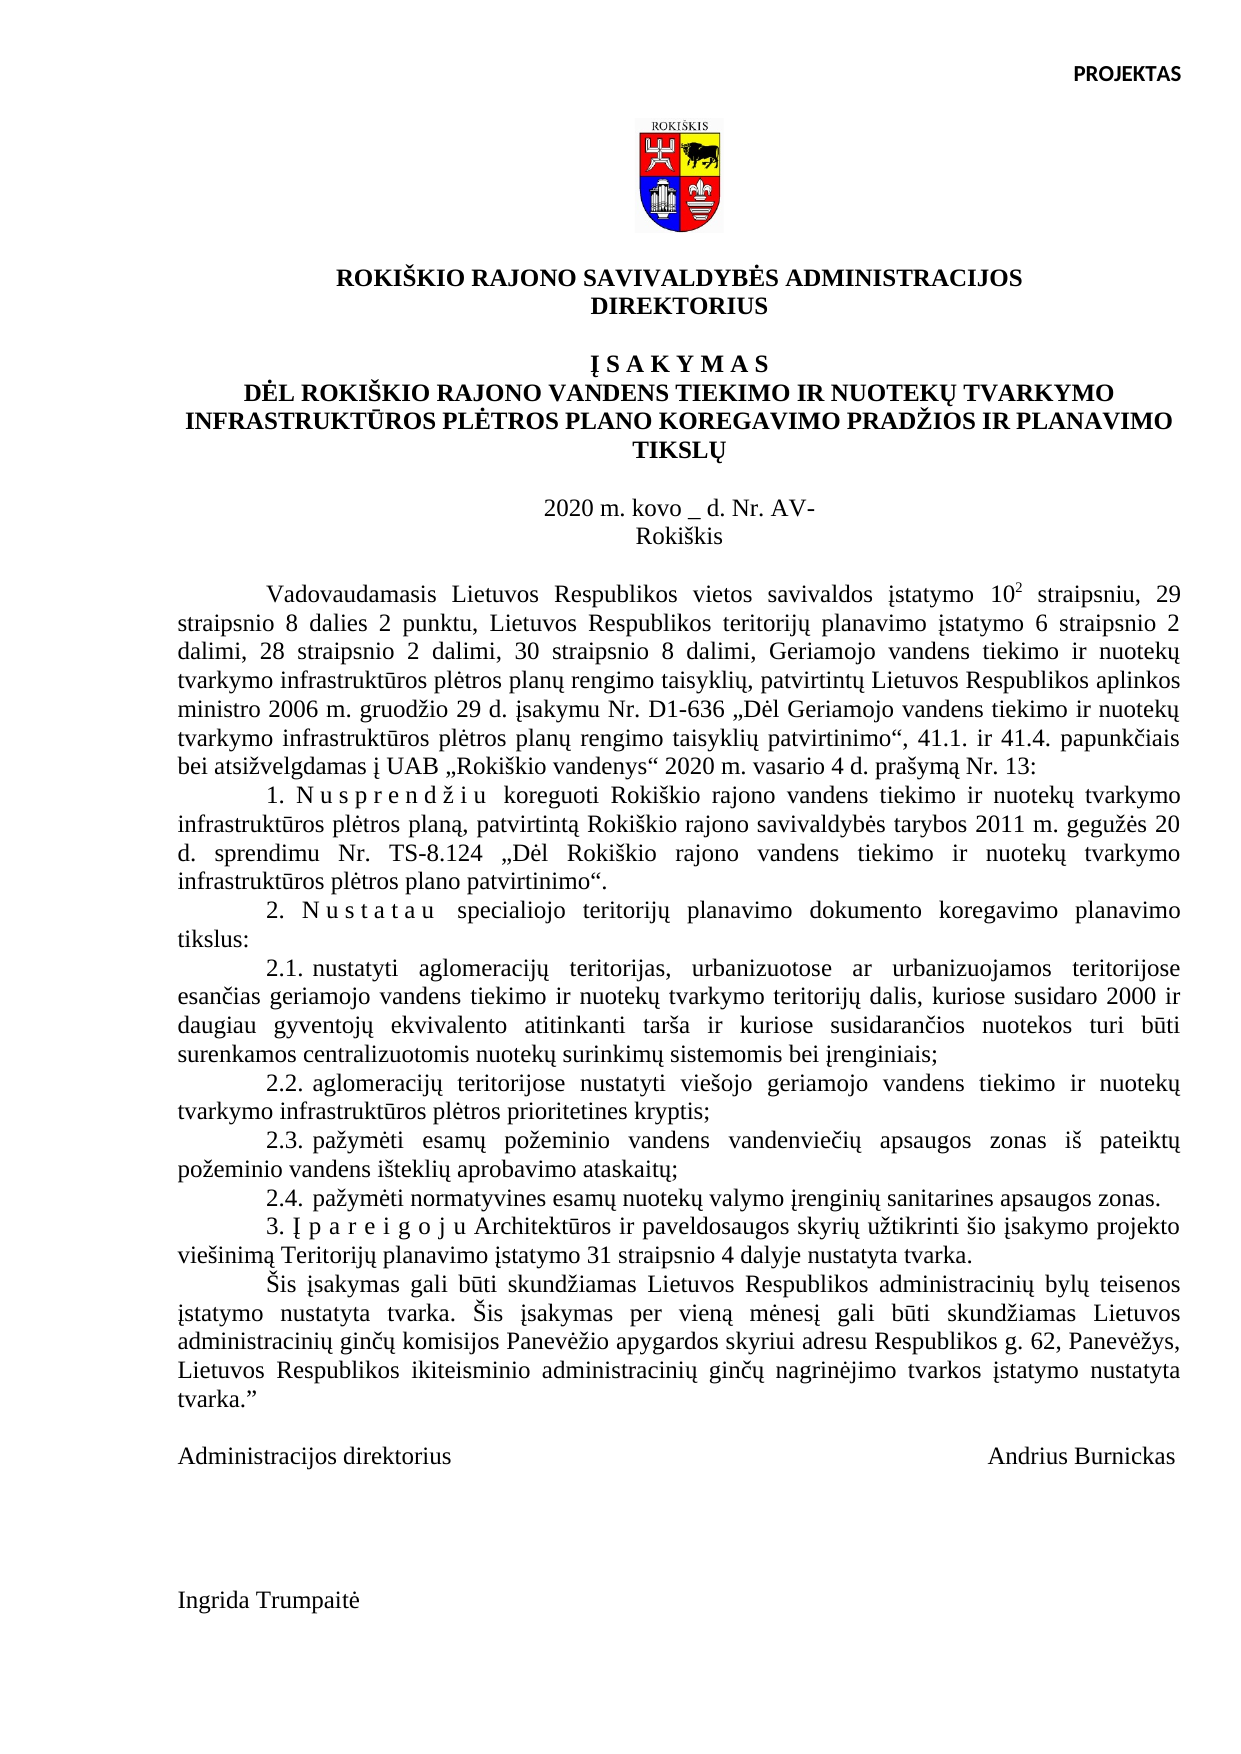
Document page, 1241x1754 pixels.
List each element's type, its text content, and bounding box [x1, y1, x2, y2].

picture [634, 118, 724, 233]
text 1. Nusprendžiu koreguoti Rokiškio rajono vandens tiekimo ir nuotekų tvarkymo infrastruktūros plėtros planą, patvirtintą Rokiškio rajono savivaldybės tarybos 2011 m. gegužės 20 d. sprendimu Nr. TS-8.124 „Dėl Rokiškio rajono vandens tiekimo ir nuotekų tvarkymo infrastruktūros plėtros plano patvirtinimo“. [177, 780, 1181, 895]
text ROKIŠKIO RAJONO SAVIVALDYBĖS ADMINISTRACIJOS [177, 263, 1181, 291]
text 3. Į p a r e i g o j u Architektūros ir paveldosaugos skyrių užtikrinti šio įsakymo projekto viešinimą Teritorijų planavimo įstatymo 31 straipsnio 4 dalyje nustatyta tvarka. [177, 1211, 1181, 1269]
text Administracijos direktorius Andrius Burnickas [177, 1441, 1181, 1470]
text 2.4. pažymėti normatyvines esamų nuotekų valymo įrenginių sanitarines apsaugos zonas. [177, 1183, 1181, 1211]
text Vadovaudamasis Lietuvos Respublikos vietos savivaldos įstatymo 102 straipsniu, 29 straipsnio 8 dalies 2 punktu, Lietuvos Respublikos teritorijų planavimo įstatymo 6 straipsnio 2 dalimi, 28 straipsnio 2 dalimi, 30 straipsnio 8 dalimi, Geriamojo vandens tiekimo ir nuotekų tvarkymo infrastruktūros plėtros planų rengimo taisyklių, patvirtintų Lietuvos Respublikos aplinkos ministro 2006 m. gruodžio 29 d. įsakymu Nr. D1-636 „Dėl Geriamojo vandens tiekimo ir nuotekų tvarkymo infrastruktūros plėtros planų rengimo taisyklių patvirtinimo“, 41.1. ir 41.4. papunkčiais bei atsižvelgdamas į UAB „Rokiškio vandenys“ 2020 m. vasario 4 d. prašymą Nr. 13: [177, 579, 1181, 780]
text 2020 m. kovo _ d. Nr. AV- [177, 493, 1181, 521]
text Rokiškis [177, 521, 1181, 550]
text 2.2. aglomeracijų teritorijose nustatyti viešojo geriamojo vandens tiekimo ir nuotekų tvarkymo infrastruktūros plėtros prioritetines kryptis; [177, 1068, 1181, 1125]
text DĖL ROKIŠKIO RAJONO VANDENS TIEKIMO IR NUOTEKŲ TVARKYMO INFRASTRUKTŪROS PLĖTROS PLANO KOREGAVIMO PRADŽIOS IR PLANAVIMO TIKSLŲ [177, 378, 1181, 464]
text 2.1. nustatyti aglomeracijų teritorijas, urbanizuotose ar urbanizuojamos teritorijose esančias geriamojo vandens tiekimo ir nuotekų tvarkymo teritorijų dalis, kuriose susidaro 2000 ir daugiau gyventojų ekvivalento atitinkanti tarša ir kuriose susidarančios nuotekos turi būti surenkamos centralizuotomis nuotekų surinkimų sistemomis bei įrenginiais; [177, 953, 1181, 1068]
text 2. Nustatau specialiojo teritorijų planavimo dokumento koregavimo planavimo tikslus: [177, 895, 1181, 953]
text DIREKTORIUS [177, 291, 1181, 320]
text Į S A K Y M A S [177, 349, 1181, 378]
text Ingrida Trumpaitė [177, 1585, 1181, 1614]
text Šis įsakymas gali būti skundžiamas Lietuvos Respublikos administracinių bylų teisenos įstatymo nustatyta tvarka. Šis įsakymas per vieną mėnesį gali būti skundžiamas Lietuvos administracinių ginčų komisijos Panevėžio apygardos skyriui adresu Respublikos g. 62, Panevėžys, Lietuvos Respublikos ikiteisminio administracinių ginčų nagrinėjimo tvarkos įstatymo nustatyta tvarka.” [177, 1269, 1181, 1413]
text 2.3. pažymėti esamų požeminio vandens vandenviečių apsaugos zonas iš pateiktų požeminio vandens išteklių aprobavimo ataskaitų; [177, 1125, 1181, 1183]
